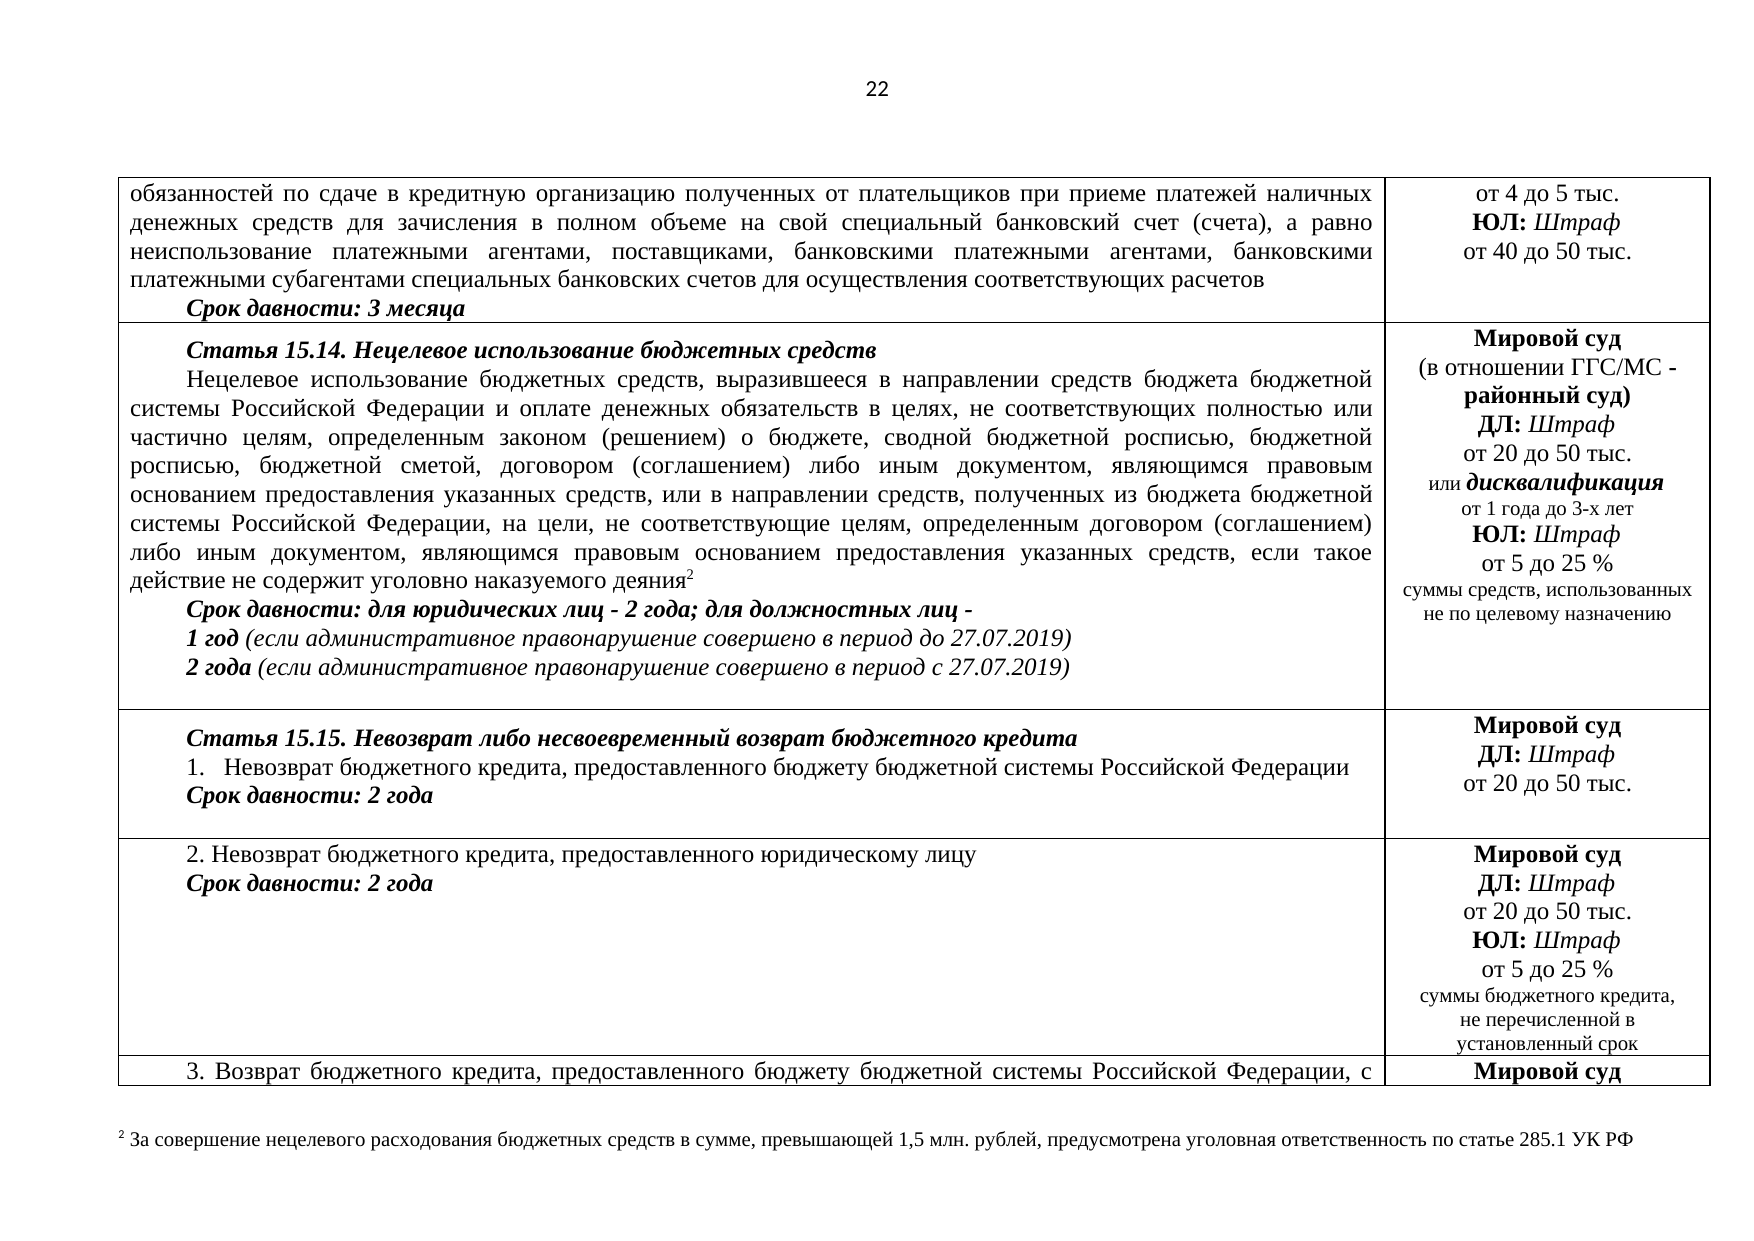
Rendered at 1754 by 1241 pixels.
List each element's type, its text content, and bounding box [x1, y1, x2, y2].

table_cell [119, 178, 1384, 322]
table_cell 2. Невозврат бюджетного кредита, предоставленного юридическому лицу Срок давности: 2 года [119, 839, 1384, 1055]
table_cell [119, 1056, 1384, 1084]
table_cell Мировой суд (в отношении ГГС/МС -районный суд) ДЛ: Штраф от 20 до 50 тыс. или дисквалификация от 1 года до 3-х лет ЮЛ: Штраф от 5 до 25 % суммы средств, использованных не по целевому назначению [1386, 323, 1709, 709]
table_cell Статья 15.14. Нецелевое использование бюджетных средств Нецелевое использование бюджетных средств, выразившееся в направлении средств бюджета бюджетной системы Российской Федерации и оплате денежных обязательств в целях, не соответствующих полностью или частично целям, определенным законом (решением) о бюджете, сводной бюджетной росписью, бюджетной росписью, бюджетной сметой, договором (соглашением) либо иным документом, являющимся правовым основанием предоставления указанных средств, или в направлении средств, полученных из бюджета бюджетной системы Российской Федерации, на цели, не соответствующие целям, определенным договором (соглашением) либо иным документом, являющимся правовым основанием предоставления указанных средств, если такое действие не содержит уголовно наказуемого деяния Срок давности: для юридических лиц - 2 года; для должностных лиц - 1 год (если административное правонарушение совершено в период до 27.07.2019) 2 года (если административное правонарушение совершено в период с 27.07.2019) [119, 323, 1384, 709]
table_cell Мировой суд ДЛ: Штраф от 20 до 50 тыс. ЮЛ: Штраф от 5 до 25 % суммы бюджетного кредита, не перечисленной в установленный срок [1386, 839, 1709, 1055]
table_cell Статья 15.15. Невозврат либо несвоевременный возврат бюджетного кредита Невозврат бюджетного кредита, предоставленного бюджету бюджетной системы Российской Федерации Срок давности: 2 года [119, 710, 1384, 838]
table_cell Мировой суд ДЛ: Штраф от 20 до 50 тыс. [1386, 710, 1709, 838]
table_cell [1386, 1056, 1709, 1084]
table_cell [1386, 178, 1709, 322]
